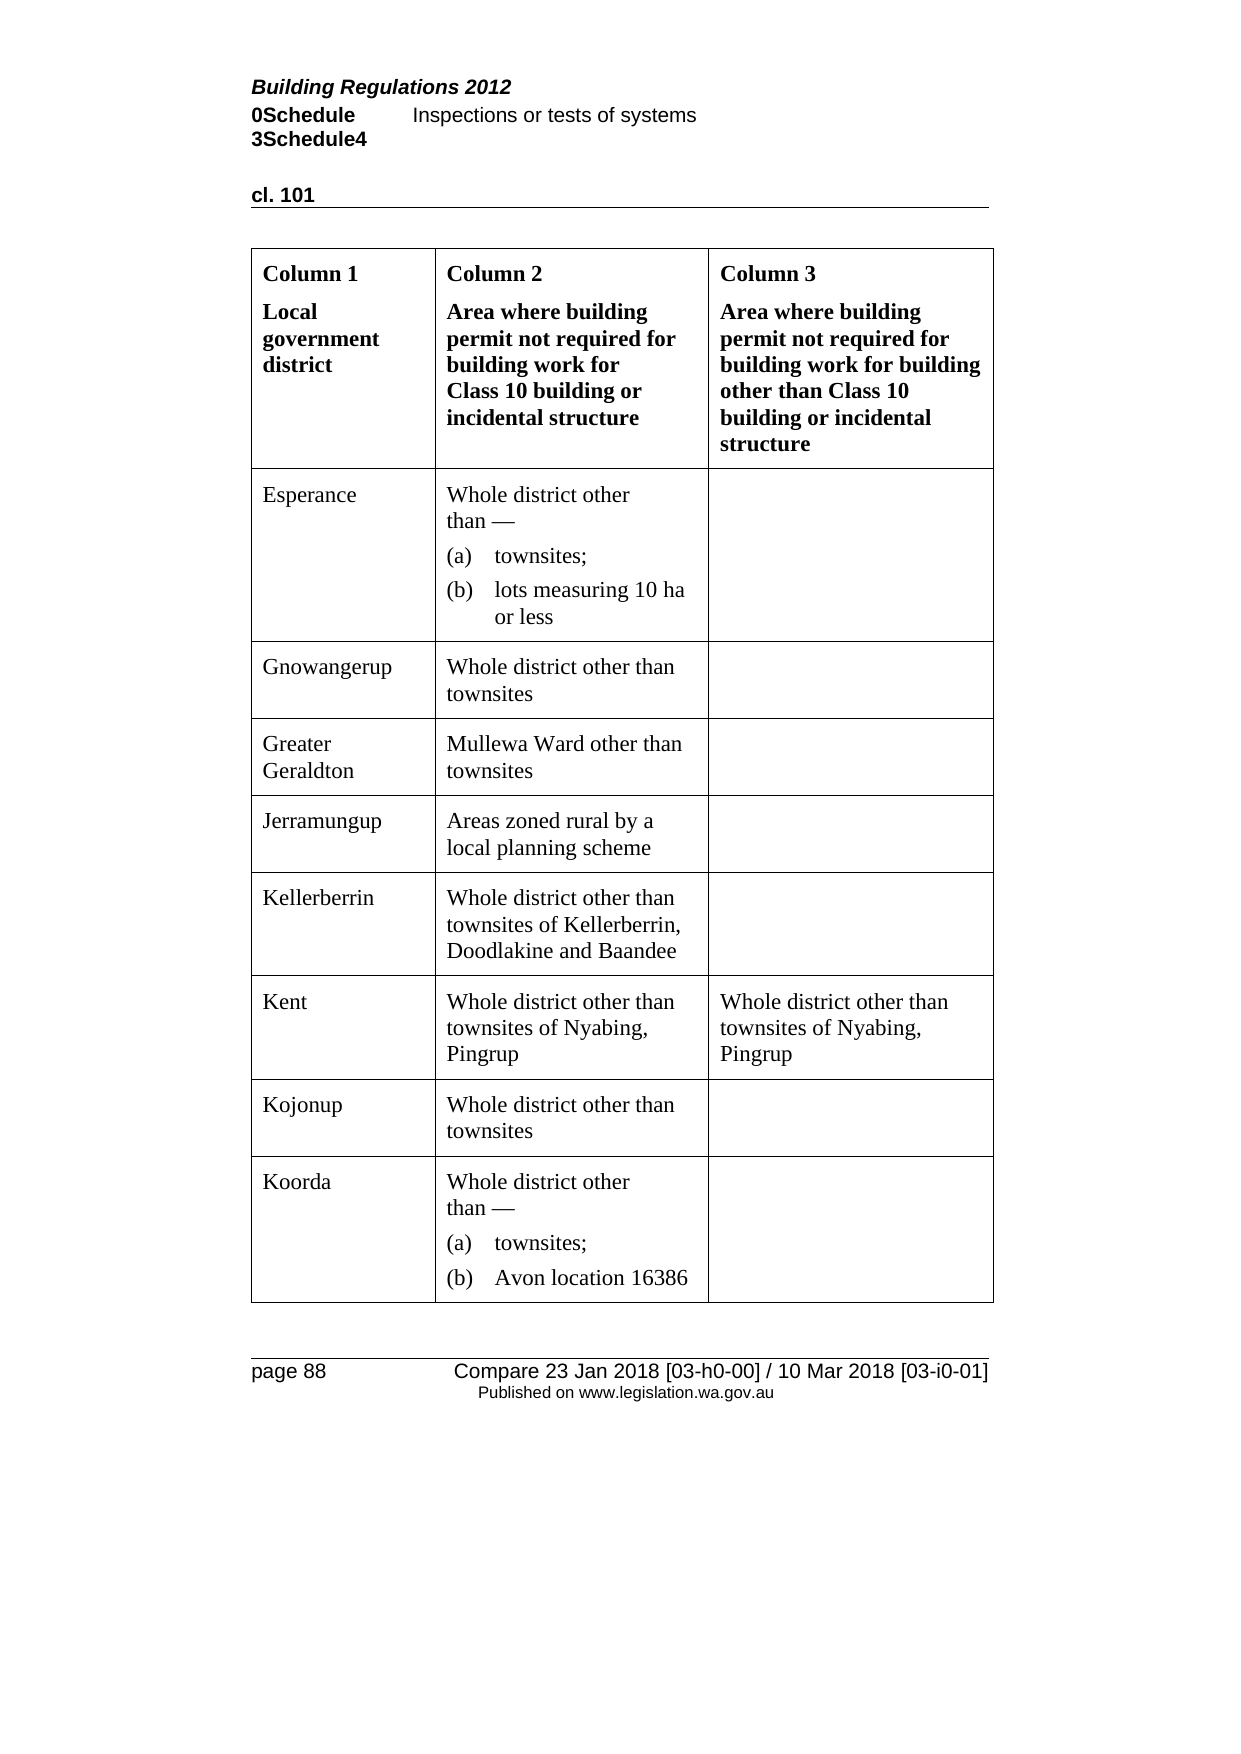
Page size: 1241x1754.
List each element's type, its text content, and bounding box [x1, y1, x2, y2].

table_cell Whole district other than townsites [436, 1080, 708, 1156]
table_cell [709, 719, 993, 795]
table_cell Greater Geraldton [252, 719, 435, 795]
table_cell Whole district other than — (a) townsites; (b) Avon location 16386 [436, 1157, 708, 1302]
table_cell [252, 976, 435, 1078]
table_cell [709, 1080, 993, 1156]
table_header Column 1 Local government district [252, 249, 435, 468]
table_cell [709, 469, 993, 641]
table_cell Whole district other than townsites of Nyabing, Pingrup [436, 976, 708, 1078]
table_cell [709, 873, 993, 975]
table_cell Esperance [252, 469, 435, 641]
table_cell Whole district other than — (a) townsites; (b) lots measuring 10 ha or less [436, 469, 708, 641]
table_cell Kojonup [252, 1080, 435, 1156]
table_header Column 3 Area where building permit not required for building work for building other than Class 10 building or incidental structure [709, 249, 993, 468]
table_cell Whole district other than townsites of Nyabing, Pingrup [709, 976, 993, 1078]
table_cell [709, 796, 993, 872]
table_cell Whole district other than townsites of Kellerberrin, Doodlakine and Baandee [436, 873, 708, 975]
table_cell Kellerberrin [252, 873, 435, 975]
table_cell Areas zoned rural by a local planning scheme [436, 796, 708, 872]
table_cell Koorda [252, 1157, 435, 1302]
table_cell Mullewa Ward other than townsites [436, 719, 708, 795]
table_cell Whole district other than townsites [436, 642, 708, 718]
table_cell Jerramungup [252, 796, 435, 872]
table_cell Gnowangerup [252, 642, 435, 718]
table_header Column 2 Area where building permit not required for building work for Class 10 building or incidental structure [436, 249, 708, 468]
table_cell [709, 642, 993, 718]
table_cell [709, 1157, 993, 1302]
